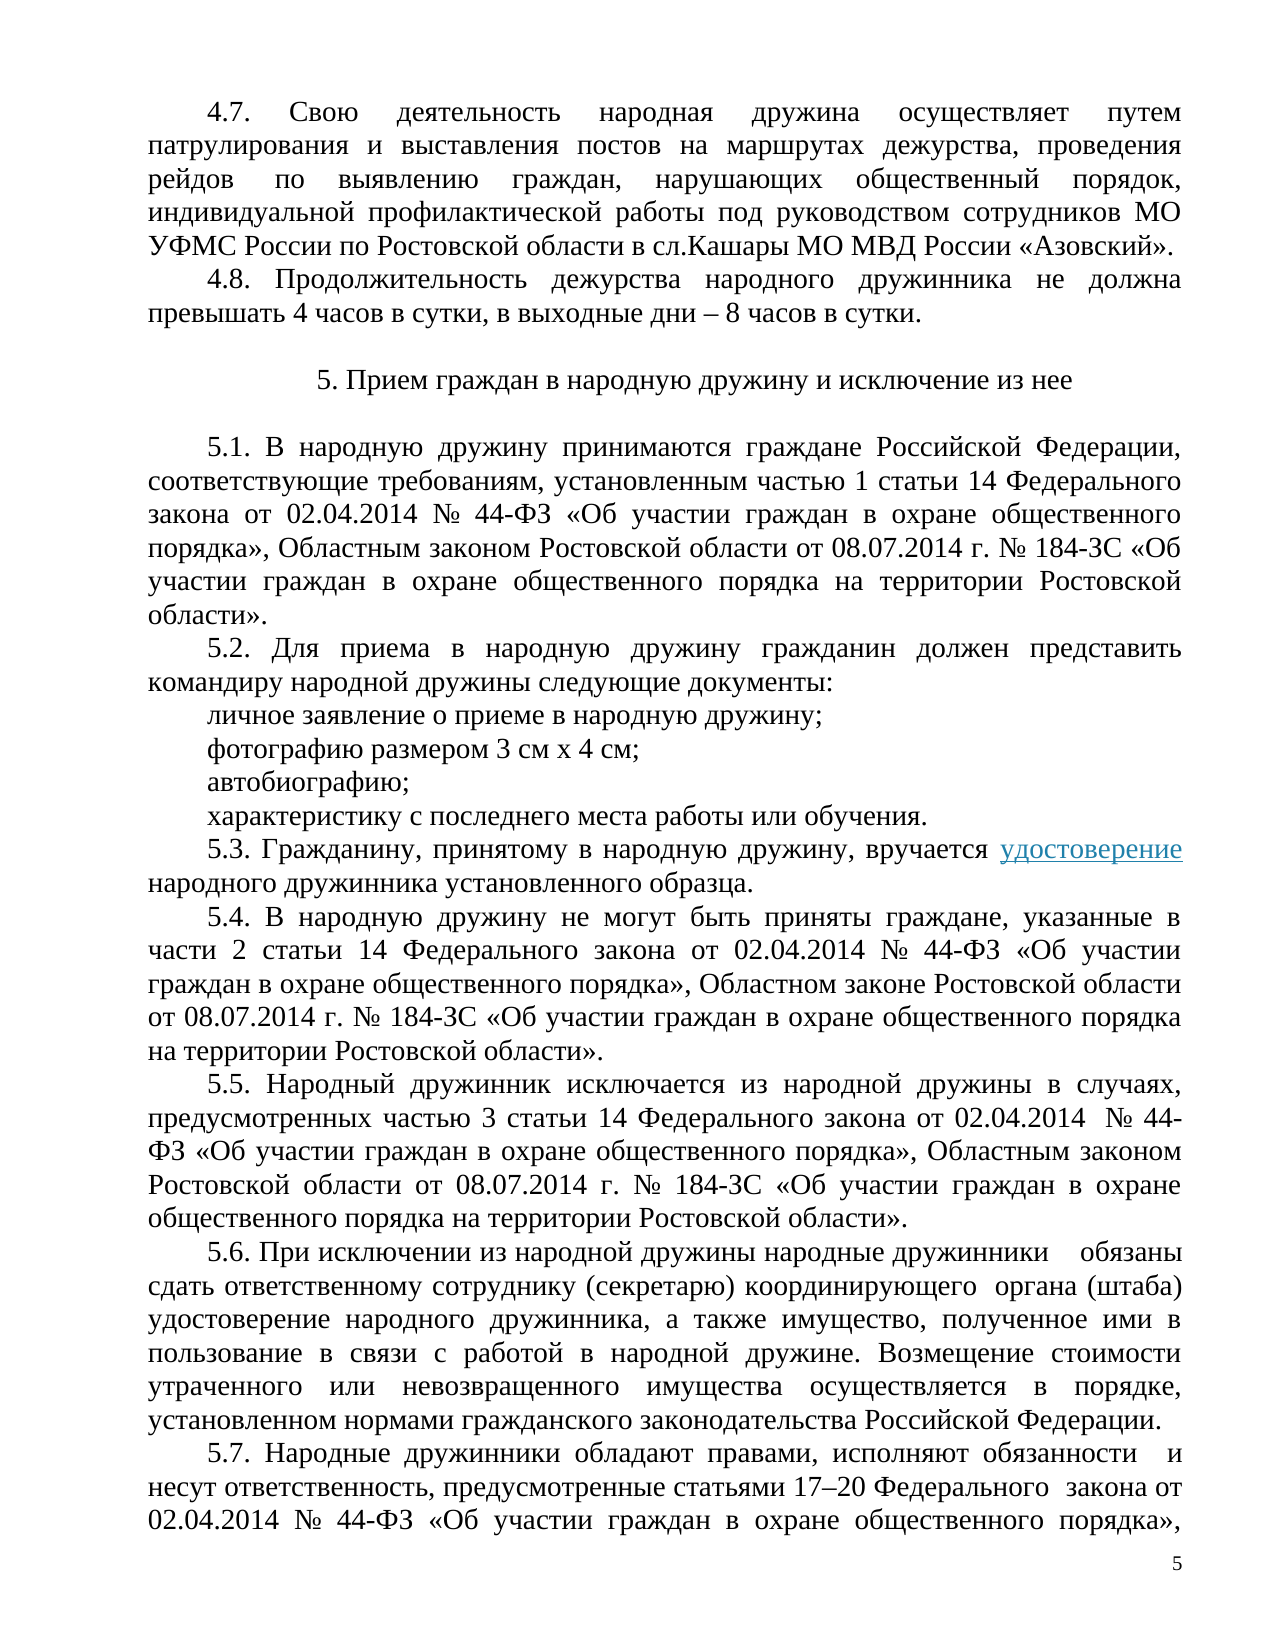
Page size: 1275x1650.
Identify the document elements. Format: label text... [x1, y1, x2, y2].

text 5. Прием граждан в народную дружину и исключение из нее [148, 362, 1182, 396]
text 5.6. При исключении из народной дружины народные дружинники обязаны сдать ответственному сотруднику (секретарю) координирующего органа (штаба) удостоверение народного дружинника, а также имущество, полученное ими в пользование в связи с работой в народной дружине. Возмещение стоимости утраченного или невозвращенного имущества осуществляется в порядке, установленном нормами гражданского законодательства Российской Федерации. [148, 1234, 1182, 1435]
text 5.3. Гражданину, принятому в народную дружину, вручается удостоверение народного дружинника установленного образца. [148, 832, 1182, 899]
text 5.1. В народную дружину принимаются граждане Российской Федерации, соответствующие требованиям, установленным частью 1 статьи 14 Федерального закона от 02.04.2014 № 44-ФЗ «Об участии граждан в охране общественного порядка», Областным законом Ростовской области от 08.07.2014 г. № 184-ЗС «Об участии граждан в охране общественного порядка на территории Ростовской области». [148, 429, 1182, 630]
text 5.4. В народную дружину не могут быть приняты граждане, указанные в части 2 статьи 14 Федерального закона от 02.04.2014 № 44-ФЗ «Об участии граждан в охране общественного порядка», Областном законе Ростовской области от 08.07.2014 г. № 184-ЗС «Об участии граждан в охране общественного порядка на территории Ростовской области». [148, 899, 1182, 1066]
text 5.2. Для приема в народную дружину гражданин должен представить командиру народной дружины следующие документы: [148, 630, 1182, 697]
text 4.7. Свою деятельность народная дружина осуществляет путем патрулирования и выставления постов на маршрутах дежурства, проведения рейдов по выявлению граждан, нарушающих общественный порядок, индивидуальной профилактической работы под руководством сотрудников МО УФМС России по Ростовской области в сл.Кашары МО МВД России «Азовский». [148, 94, 1182, 261]
text 4.8. Продолжительность дежурства народного дружинника не должна превышать 4 часов в сутки, в выходные дни – 8 часов в сутки. [148, 261, 1182, 328]
text личное заявление о приеме в народную дружину; [148, 697, 1182, 731]
text фотографию размером 3 см x 4 см; [148, 731, 1182, 764]
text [148, 1435, 1182, 1536]
text автобиографию; [148, 764, 1182, 798]
text 5.5. Народный дружинник исключается из народной дружины в случаях, предусмотренных частью 3 статьи 14 Федерального закона от 02.04.2014 № 44-ФЗ «Об участии граждан в охране общественного порядка», Областным законом Ростовской области от 08.07.2014 г. № 184-ЗС «Об участии граждан в охране общественного порядка на территории Ростовской области». [148, 1066, 1182, 1234]
text характеристику с последнего места работы или обучения. [148, 798, 1182, 832]
